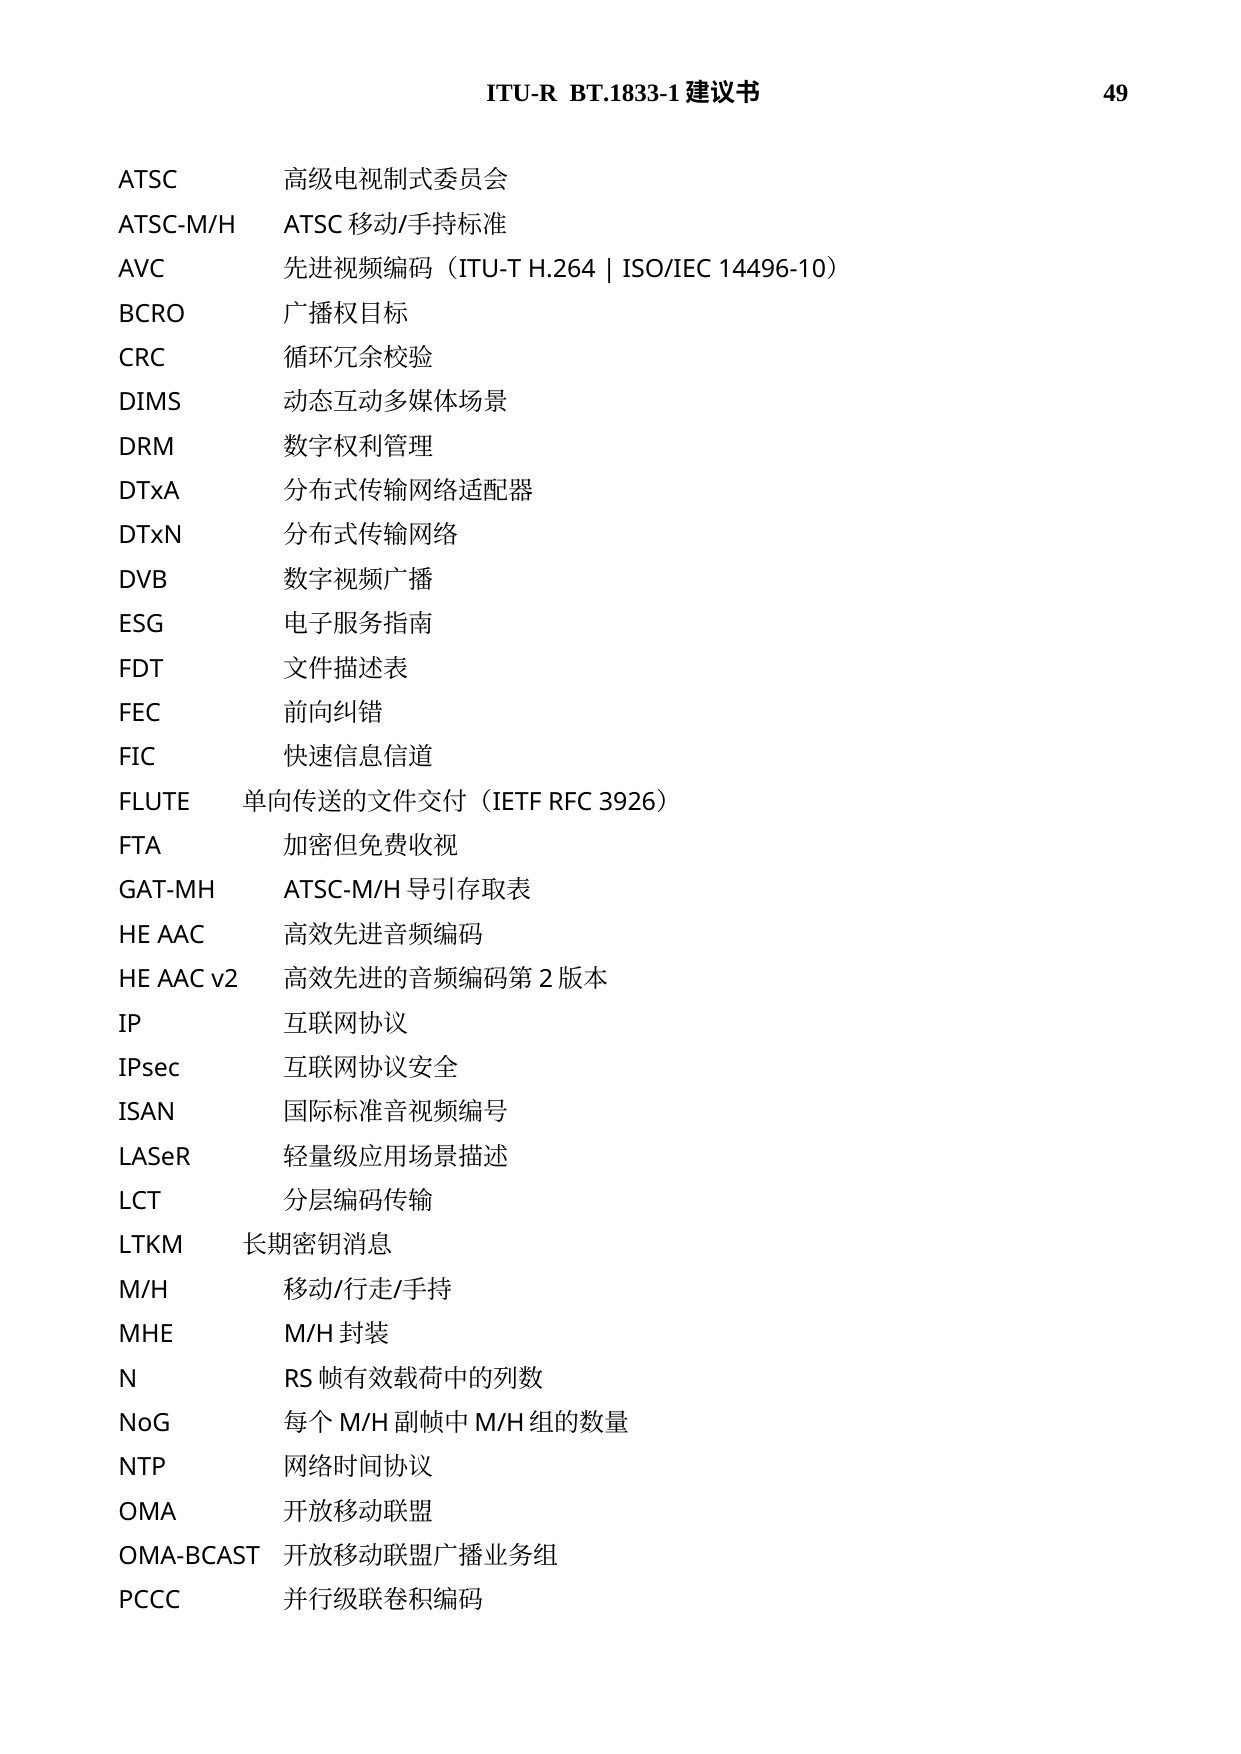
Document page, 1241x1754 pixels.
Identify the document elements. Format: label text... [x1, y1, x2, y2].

text FTA 加密但免费收视 [118, 826, 1122, 862]
text ESG 电子服务指南 [118, 604, 1122, 640]
text BCRO 广播权目标 [118, 293, 1122, 329]
text GAT-MH ATSC-M/H导引存取表 [118, 870, 1122, 906]
text NTP 网络时间协议 [118, 1447, 1122, 1483]
text OMA-BCAST 开放移动联盟广播业务组 [118, 1536, 1122, 1572]
text OMA 开放移动联盟 [118, 1491, 1122, 1527]
text ISAN 国际标准音视频编号 [118, 1092, 1122, 1128]
text FLUTE 单向传送的文件交付（IETF RFC 3926） [118, 781, 1122, 817]
text IP 互联网协议 [118, 1003, 1122, 1039]
text MHE M/H封装 [118, 1314, 1122, 1350]
text FEC 前向纠错 [118, 693, 1122, 729]
text AVC 先进视频编码（ITU-T H.264 | ISO/IEC 14496-10） [118, 249, 1122, 285]
text DVB 数字视频广播 [118, 559, 1122, 596]
text LCT 分层编码传输 [118, 1181, 1122, 1217]
text FDT 文件描述表 [118, 648, 1122, 684]
text DRM 数字权利管理 [118, 426, 1122, 462]
text CRC 循环冗余校验 [118, 338, 1122, 374]
text HE AAC v2 高效先进的音频编码第2版本 [118, 959, 1122, 995]
text DTxA 分布式传输网络适配器 [118, 471, 1122, 507]
text M/H 移动/行走/手持 [118, 1269, 1122, 1306]
text LASeR 轻量级应用场景描述 [118, 1136, 1122, 1172]
text FIC 快速信息信道 [118, 737, 1122, 773]
text LTKM 长期密钥消息 [118, 1225, 1122, 1261]
text ATSC-M/H ATSC移动/手持标准 [118, 204, 1122, 241]
text ATSC 高级电视制式委员会 [118, 160, 1122, 196]
text NoG 每个M/H副帧中M/H组的数量 [118, 1403, 1122, 1439]
text PCCC 并行级联卷积编码 [118, 1580, 1122, 1616]
text HE AAC 高效先进音频编码 [118, 914, 1122, 951]
text IPsec 互联网协议安全 [118, 1048, 1122, 1084]
text DTxN 分布式传输网络 [118, 515, 1122, 551]
text DIMS 动态互动多媒体场景 [118, 382, 1122, 418]
text N RS帧有效载荷中的列数 [118, 1358, 1122, 1394]
